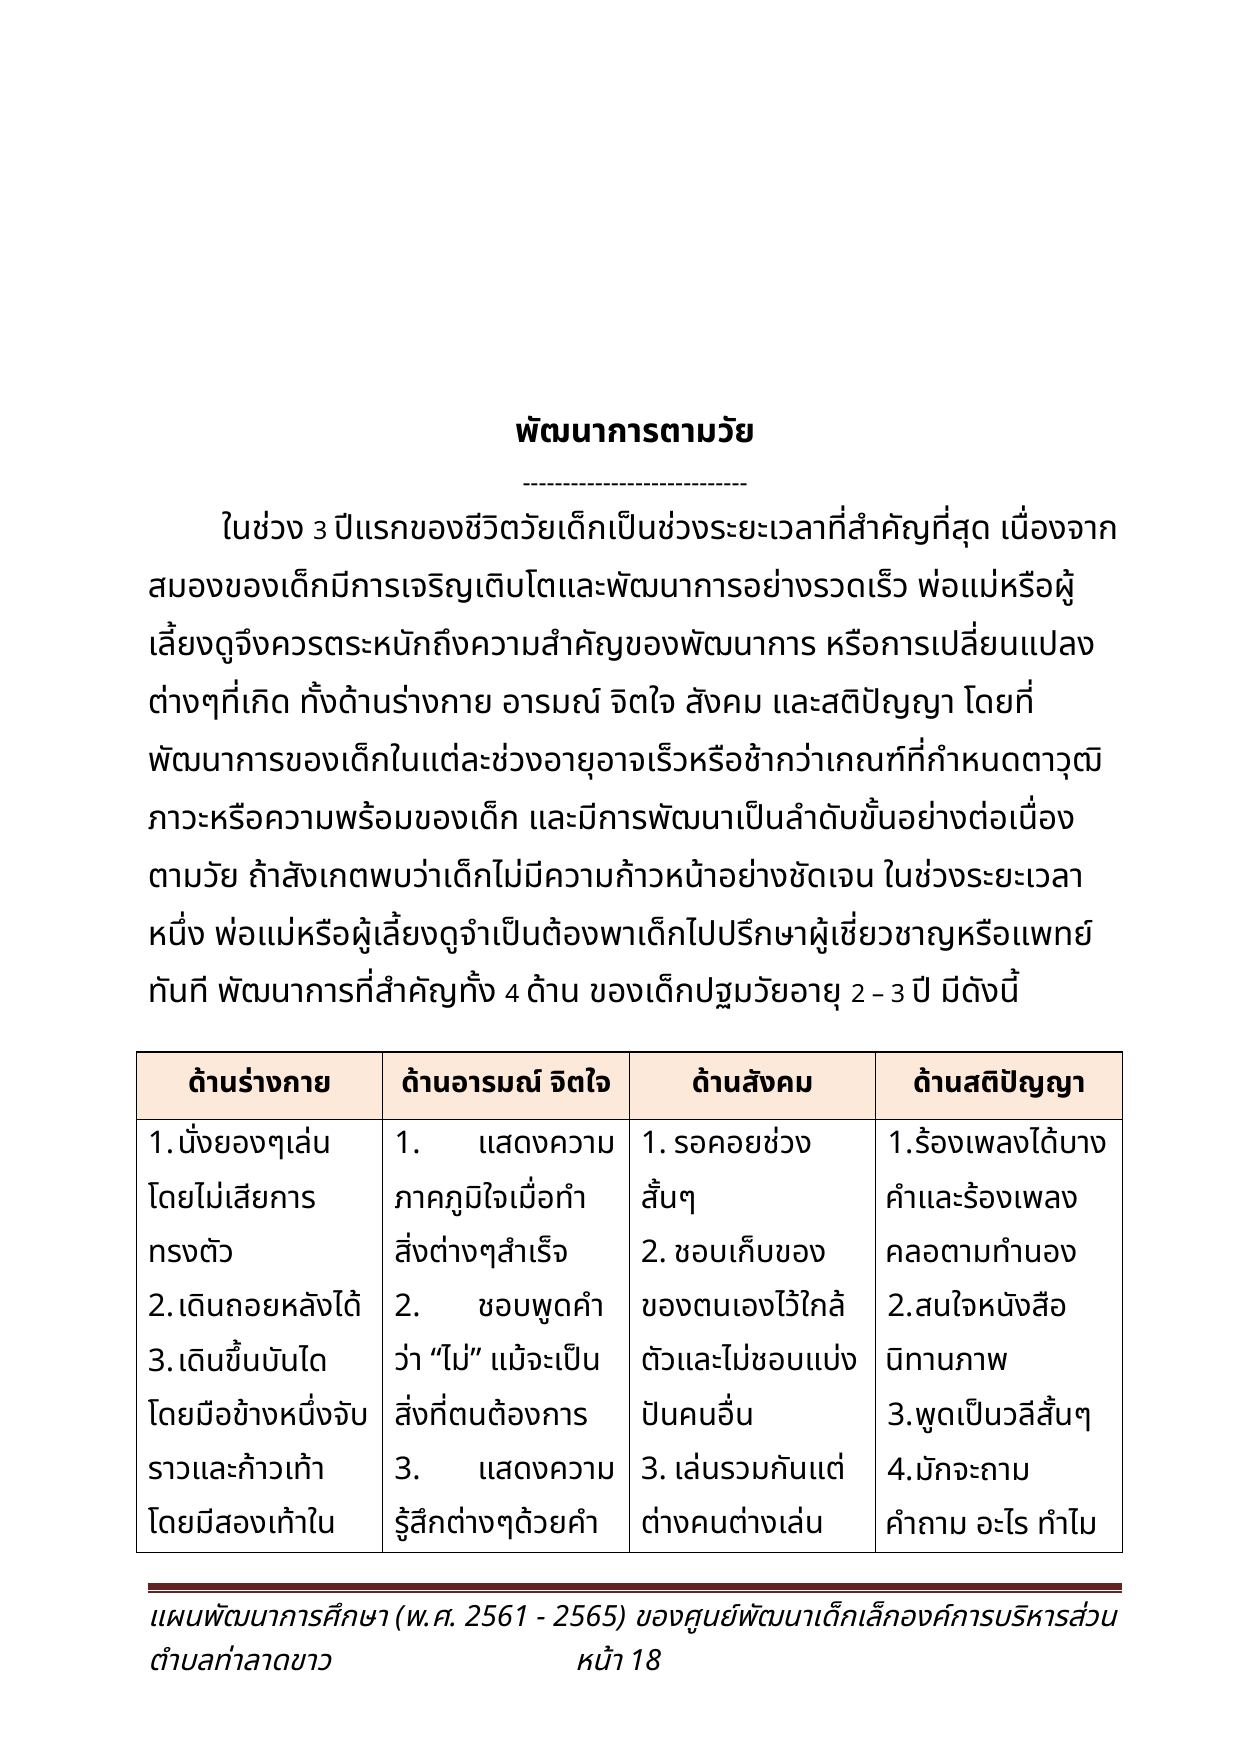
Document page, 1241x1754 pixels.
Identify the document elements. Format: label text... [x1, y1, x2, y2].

table_header ด้านร่างกาย [137, 1053, 382, 1119]
text ในช่วง 3 ปีแรกของชีวิตวัยเด็กเป็นช่วงระยะเวลาที่สำคัญที่สุด เนื่องจากสมองของเด็กมีการเจริญเติบโตและพัฒนาการอย่างรวดเร็ว พ่อแม่หรือผู้เลี้ยงดูจึงควรตระหนักถึงความสำคัญของพัฒนาการ หรือการเปลี่ยนแปลงต่างๆที่เกิด ทั้งด้านร่างกาย อารมณ์ จิตใจ สังคม และสติปัญญา โดยที่พัฒนาการของเด็กในแต่ละช่วงอายุอาจเร็วหรือช้ากว่าเกณฑ์ที่กำหนดตาวุฒิภาวะหรือความพร้อมของเด็ก และมีการพัฒนาเป็นลำดับขั้นอย่างต่อเนื่องตามวัย ถ้าสังเกตพบว่าเด็กไม่มีความก้าวหน้าอย่างชัดเจน ในช่วงระยะเวลาหนึ่ง พ่อแม่หรือผู้เลี้ยงดูจำเป็นต้องพาเด็กไปปรึกษาผู้เชี่ยวชาญหรือแพทย์ทันที พัฒนาการที่สำคัญทั้ง 4 ด้าน ของเด็กปฐมวัยอายุ 2 – 3 ปี มีดังนี้ [148, 504, 1122, 1018]
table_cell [876, 1120, 1122, 1552]
table_header ด้านสังคม [630, 1053, 875, 1119]
table_header ด้านสติปัญญา [876, 1053, 1122, 1119]
text ---------------------------- [148, 465, 1122, 499]
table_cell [630, 1120, 875, 1552]
text พัฒนาการตามวัย [148, 407, 1122, 457]
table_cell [137, 1120, 382, 1552]
table_header ด้านอารมณ์ จิตใจ [383, 1053, 629, 1119]
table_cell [383, 1120, 629, 1552]
